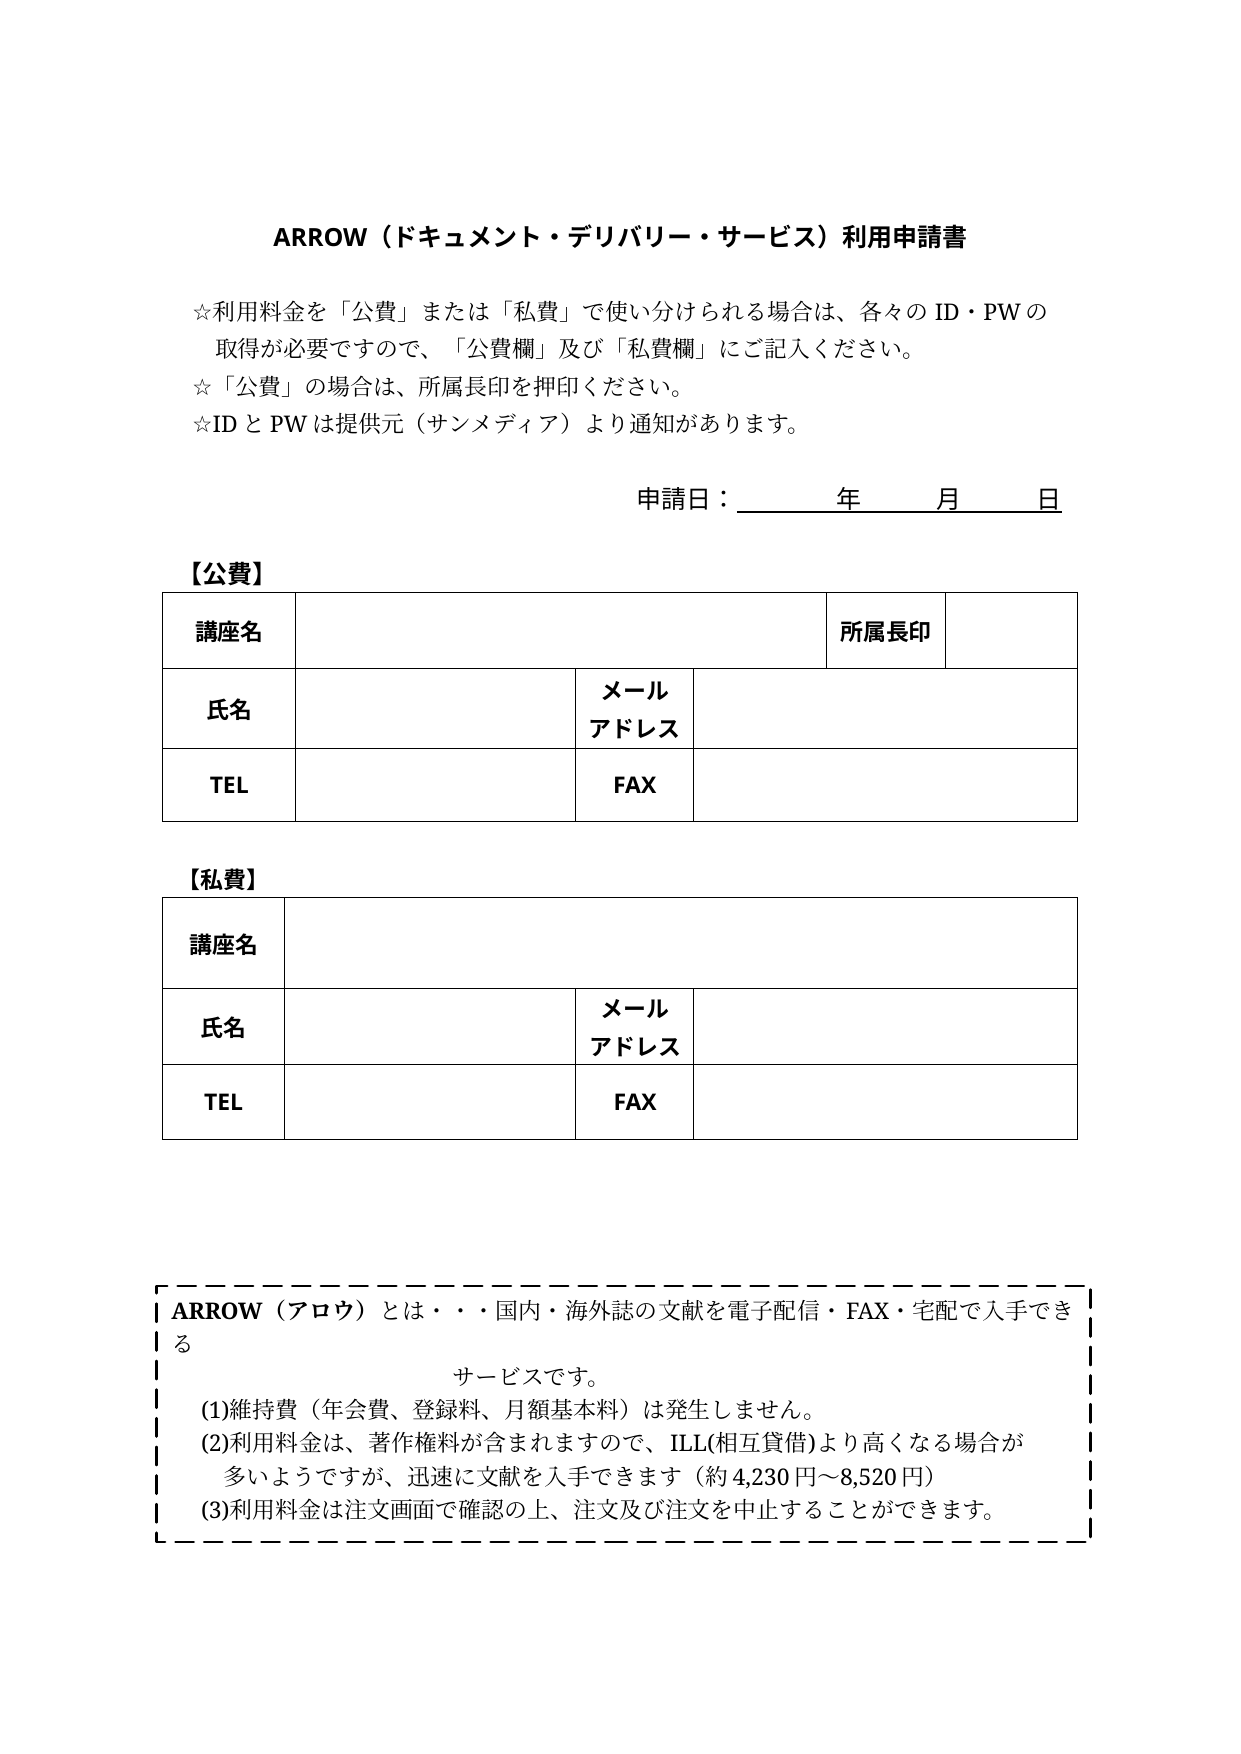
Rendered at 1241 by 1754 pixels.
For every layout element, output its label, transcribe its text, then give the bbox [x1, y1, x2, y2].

table_cell [285, 989, 575, 1064]
table_cell FAX [576, 749, 693, 821]
table_header [946, 593, 1077, 668]
table_header [285, 898, 1077, 988]
table_cell メール アドレス [576, 669, 693, 748]
text 【公費】 [177, 554, 1063, 592]
table_cell メール アドレス [576, 989, 693, 1064]
table_cell [285, 1065, 575, 1139]
table_cell [694, 989, 1077, 1064]
text ☆「公費」の場合は、所属長印を押印ください。 [192, 367, 1048, 404]
table_cell 氏名 [163, 989, 284, 1064]
table_cell [296, 749, 575, 821]
table_cell [296, 669, 575, 748]
table_cell TEL [163, 749, 295, 821]
table_header [296, 593, 826, 668]
table_cell 氏名 [163, 669, 295, 748]
table_header 所属長印 [827, 593, 945, 668]
table_cell FAX [576, 1065, 693, 1139]
text ☆利用料金を「公費」または「私費」で使い分けられる場合は、各々のID・PWの取得が必要ですので、「公費欄」及び「私費欄」にご記入ください。 [192, 292, 1048, 367]
table_header 講座名 [163, 898, 284, 988]
table_header 講座名 [163, 593, 295, 668]
table_cell TEL [163, 1065, 284, 1139]
text 【私費】 [177, 860, 1063, 897]
text ☆IDとPWは提供元（サンメディア）より通知があります。 [192, 404, 1048, 442]
text 申請日： 年 月 日 [177, 479, 1063, 517]
table_cell [694, 749, 1077, 821]
text ARROW（ドキュメント・デリバリー・サービス）利用申請書 [177, 217, 1063, 254]
table_cell [694, 1065, 1077, 1139]
table_cell [694, 669, 1077, 748]
